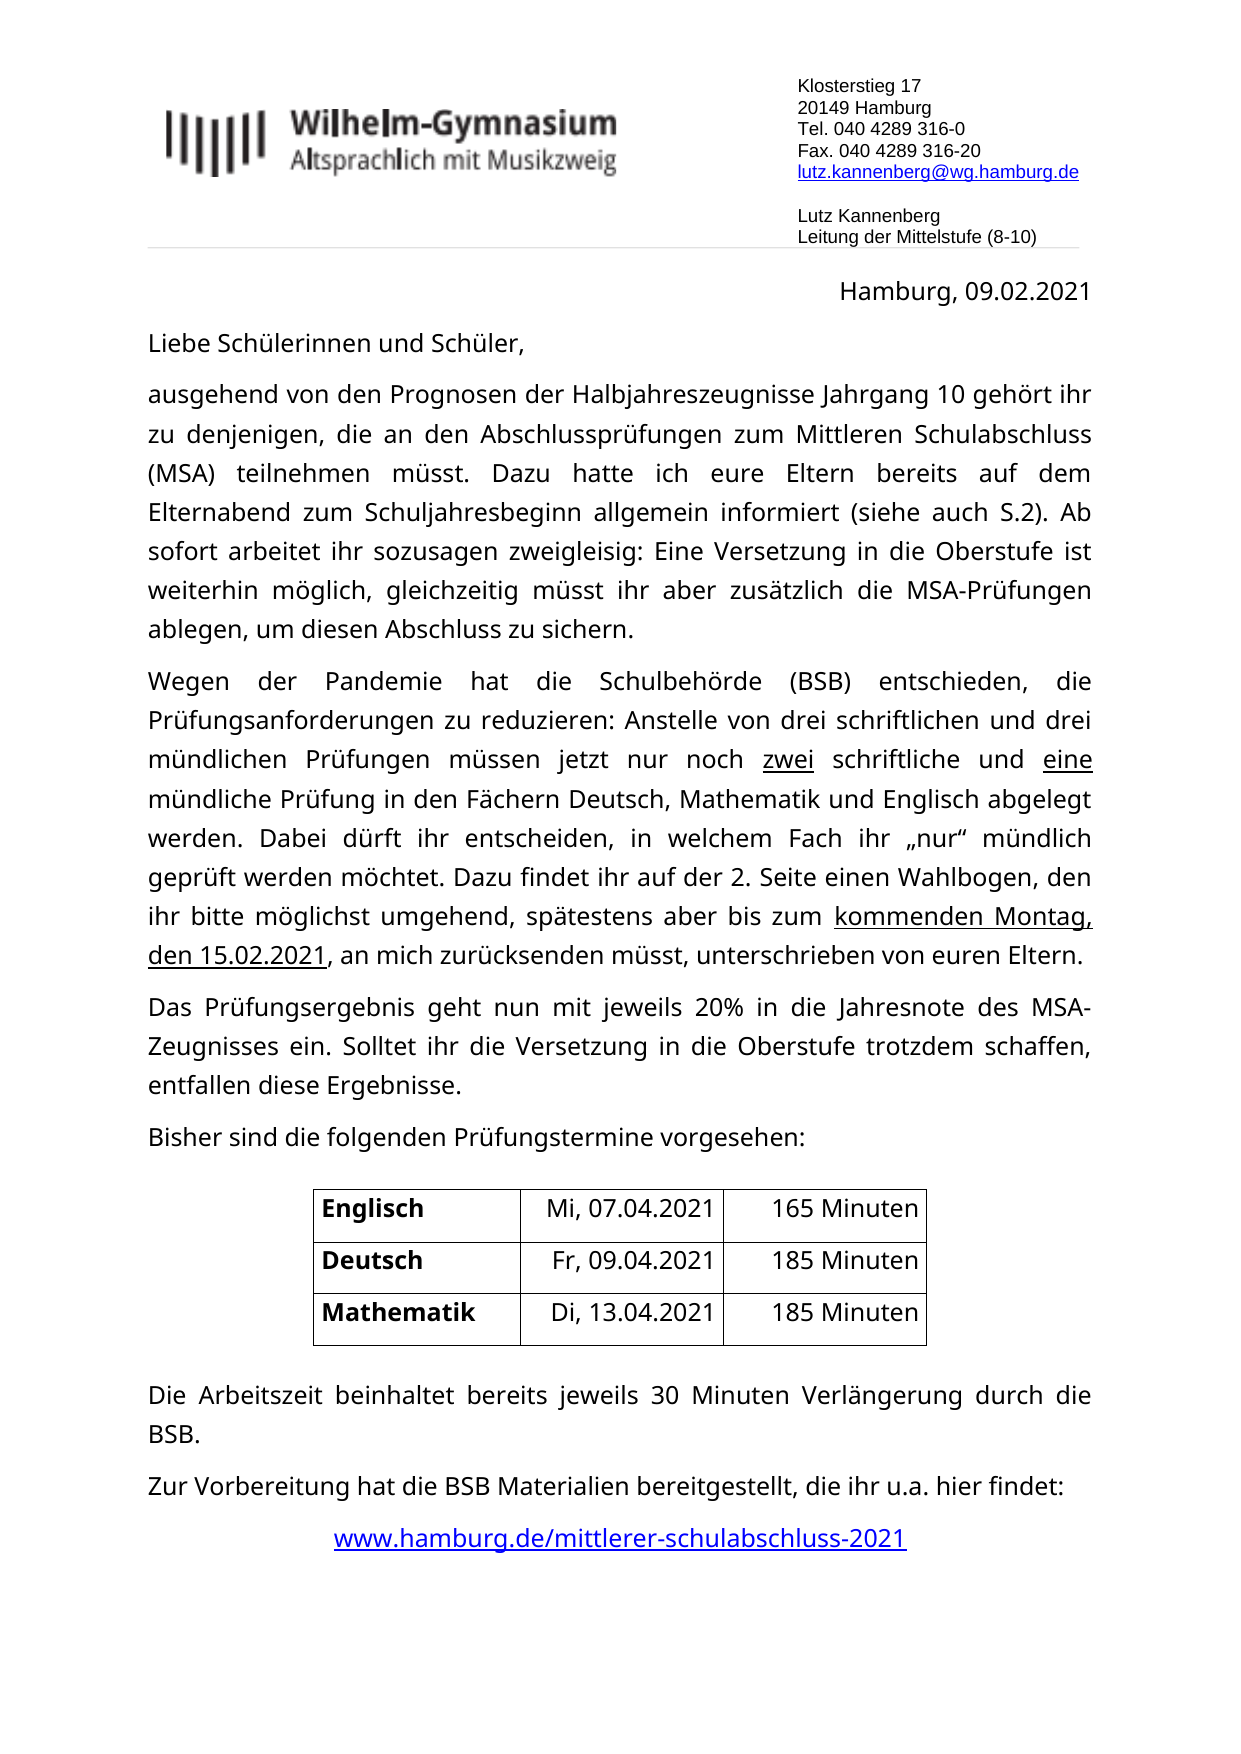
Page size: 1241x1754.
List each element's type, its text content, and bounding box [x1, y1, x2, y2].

table_header 165 Minuten [724, 1190, 926, 1242]
table_cell 185 Minuten [724, 1243, 926, 1293]
text Zur Vorbereitung hat die BSB Materialien bereitgestellt, die ihr u.a. hier findet: [148, 1469, 1093, 1503]
table_cell 185 Minuten [724, 1294, 926, 1345]
text Die Arbeitszeit beinhaltet bereits jeweils 30 Minuten Verlängerung durch die BSB. [148, 1378, 1093, 1451]
text Wegen der Pandemie hat die Schulbehörde (BSB) entschieden, die Prüfungsanforderungen zu reduzieren: Anstelle von drei schriftlichen und drei mündlichen Prüfungen müssen jetzt nur noch zwei schriftliche und eine mündliche Prüfung in den Fächern Deutsch, Mathematik und Englisch abgelegt werden. Dabei dürft ihr entscheiden, in welchem Fach ihr „nur“ mündlich geprüft werden möchtet. Dazu findet ihr auf der 2. Seite einen Wahlbogen, den ihr bitte möglichst umgehend, spätestens aber bis zum kommenden Montag, den 15.02.2021, an mich zurücksenden müsst, unterschrieben von euren Eltern. [148, 664, 1093, 972]
table_cell Fr, 09.04.2021 [521, 1243, 723, 1293]
text Das Prüfungsergebnis geht nun mit jeweils 20% in die Jahresnote des MSA-Zeugnisses ein. Solltet ihr die Versetzung in die Oberstufe trotzdem schaffen, entfallen diese Ergebnisse. [148, 990, 1093, 1102]
text Bisher sind die folgenden Prüfungstermine vorgesehen: [148, 1120, 1093, 1154]
text ausgehend von den Prognosen der Halbjahreszeugnisse Jahrgang 10 gehört ihr zu denjenigen, die an den Abschlussprüfungen zum Mittleren Schulabschluss (MSA) teilnehmen müsst. Dazu hatte ich eure Eltern bereits auf dem Elternabend zum Schuljahresbeginn allgemein informiert (siehe auch S.2). Ab sofort arbeitet ihr sozusagen zweigleisig: Eine Versetzung in die Oberstufe ist weiterhin möglich, gleichzeitig müsst ihr aber zusätzlich die MSA-Prüfungen ablegen, um diesen Abschluss zu sichern. [148, 377, 1093, 646]
table_header Englisch [314, 1190, 520, 1242]
table_cell Di, 13.04.2021 [521, 1294, 723, 1345]
table_cell Deutsch [314, 1243, 520, 1293]
text Liebe Schülerinnen und Schüler, [148, 326, 1093, 359]
table_header Mi, 07.04.2021 [521, 1190, 723, 1242]
text www.hamburg.de/mittlerer-schulabschluss-2021 [148, 1521, 1093, 1554]
table_cell Mathematik [314, 1294, 520, 1345]
text Hamburg, 09.02.2021 [148, 274, 1093, 308]
